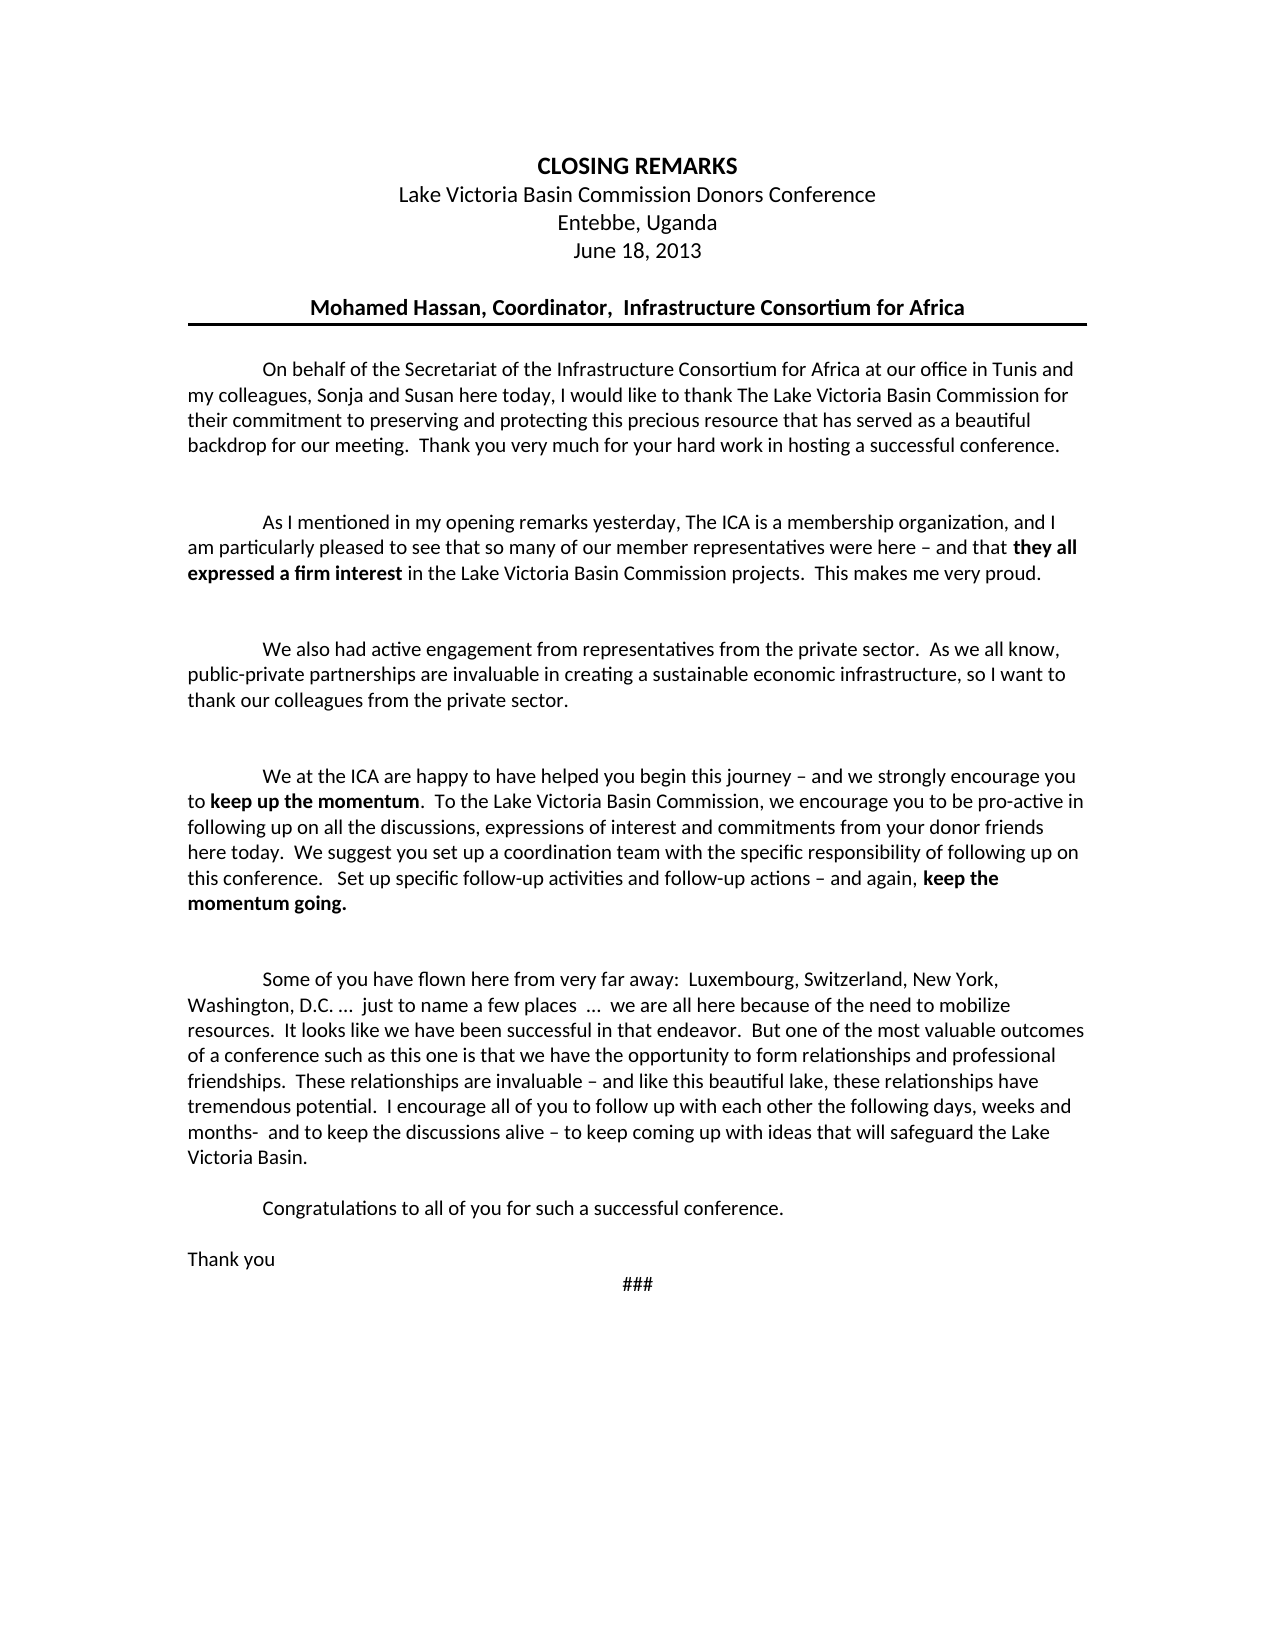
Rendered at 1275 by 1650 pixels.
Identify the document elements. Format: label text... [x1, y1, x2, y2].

text We at the ICA are happy to have helped you begin this journey – and we strongly encourage you to keep up the momentum. To the Lake Victoria Basin Commission, we encourage you to be pro-active in following up on all the discussions, expressions of interest and commitments from your donor friends here today. We suggest you set up a coordination team with the specific responsibility of following up on this conference. Set up specific follow-up activities and follow-up actions – and again, keep the momentum going. [187, 763, 1087, 916]
text June 18, 2013 [187, 237, 1087, 264]
text ### [187, 1271, 1087, 1297]
text Entebbe, Uganda [187, 208, 1087, 237]
text As I mentioned in my opening remarks yesterday, The ICA is a membership organization, and I am particularly pleased to see that so many of our member representatives were here – and that they all expressed a firm interest in the Lake Victoria Basin Commission projects. This makes me very proud. [187, 509, 1087, 585]
text Thank you [187, 1246, 1087, 1271]
text Some of you have flown here from very far away: Luxembourg, Switzerland, New York, Washington, D.C. … just to name a few places … we are all here because of the need to mobilize resources. It looks like we have been successful in that endeavor. But one of the most valuable outcomes of a conference such as this one is that we have the opportunity to form relationships and professional friendships. These relationships are invaluable – and like this beautiful lake, these relationships have tremendous potential. I encourage all of you to follow up with each other the following days, weeks and months- and to keep the discussions alive – to keep coming up with ideas that will safeguard the Lake Victoria Basin. [187, 966, 1087, 1170]
text CLOSING REMARKS [187, 150, 1087, 181]
text Lake Victoria Basin Commission Donors Conference [187, 181, 1087, 208]
text On behalf of the Secretariat of the Infrastructure Consortium for Africa at our office in Tunis and my colleagues, Sonja and Susan here today, I would like to thank The Lake Victoria Basin Commission for their commitment to preserving and protecting this precious resource that has served as a beautiful backdrop for our meeting. Thank you very much for your hard work in hosting a successful conference. [187, 356, 1087, 458]
text Congratulations to all of you for such a successful conference. [187, 1195, 1087, 1221]
text Mohamed Hassan, Coordinator, Infrastructure Consortium for Africa [187, 293, 1087, 326]
text We also had active engagement from representatives from the private sector. As we all know, public-private partnerships are invaluable in creating a sustainable economic infrastructure, so I want to thank our colleagues from the private sector. [187, 636, 1087, 712]
